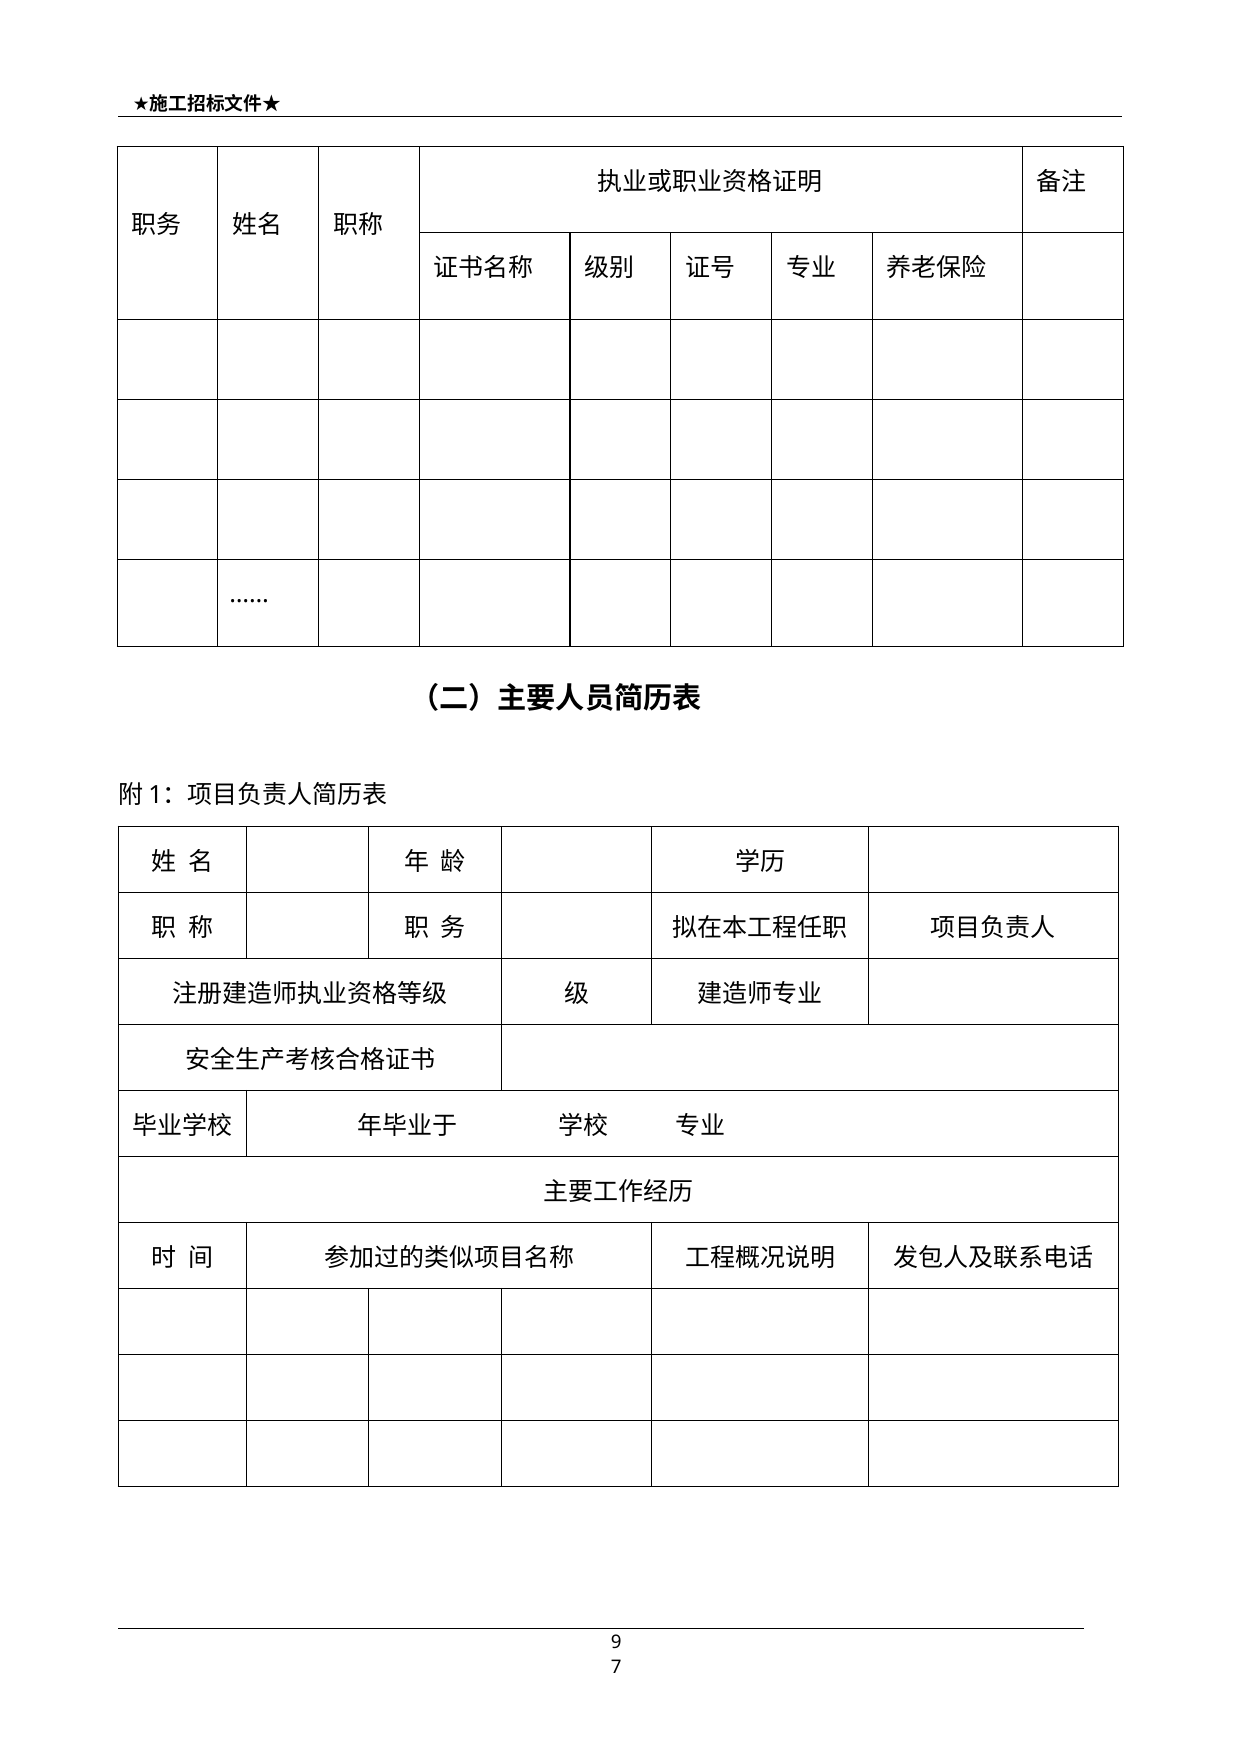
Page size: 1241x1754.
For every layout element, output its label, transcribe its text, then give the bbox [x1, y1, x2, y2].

table_header 职务 [118, 147, 217, 318]
table_cell [1023, 560, 1123, 646]
table_header [869, 827, 1118, 892]
table_cell 职 称 [119, 893, 246, 958]
table_cell [119, 1289, 246, 1354]
table_cell 专业 [772, 233, 872, 318]
table_header 年 龄 [369, 827, 501, 892]
table_cell 证书名称 [420, 233, 569, 318]
table_cell [247, 893, 368, 958]
table_cell [319, 480, 419, 559]
table_header 姓名 [218, 147, 318, 318]
table_cell 发包人及联系电话 [869, 1223, 1118, 1288]
table_cell [571, 480, 670, 559]
table_cell [119, 1355, 246, 1420]
table_header 学历 [652, 827, 868, 892]
table_cell 证号 [671, 233, 771, 318]
table_cell 主要工作经历 [119, 1157, 1118, 1222]
table_header 备注 [1023, 147, 1123, 232]
table_cell [420, 480, 569, 559]
table_cell [319, 400, 419, 479]
table_cell [571, 400, 670, 479]
table_cell [873, 400, 1022, 479]
table_cell 年毕业于 学校 专业 [247, 1091, 1118, 1156]
text 附1：项目负责人简历表 [118, 761, 1122, 826]
table_cell [772, 320, 872, 399]
table_cell [1023, 400, 1123, 479]
table_cell [571, 320, 670, 399]
table_cell [502, 1355, 651, 1420]
table_cell [652, 1289, 868, 1354]
table_cell [420, 320, 569, 399]
table_cell 项目负责人 [869, 893, 1118, 958]
table_cell [319, 560, 419, 646]
table_cell 级别 [571, 233, 670, 318]
text （二）主要人员简历表 [118, 663, 1122, 728]
table_cell [369, 1421, 501, 1486]
table_header 姓 名 [119, 827, 246, 892]
table_cell [118, 320, 217, 399]
table_cell [247, 1289, 368, 1354]
table_cell [247, 1421, 368, 1486]
table_cell [502, 893, 651, 958]
table_cell 时 间 [119, 1223, 246, 1288]
table_cell [873, 560, 1022, 646]
table_header 执业或职业资格证明 [420, 147, 1022, 232]
table_cell [247, 1355, 368, 1420]
table_cell [1023, 480, 1123, 559]
table_cell 安全生产考核合格证书 [119, 1025, 501, 1090]
table_cell [869, 1355, 1118, 1420]
table_header [502, 827, 651, 892]
table_cell [420, 400, 569, 479]
table_cell 注册建造师执业资格等级 [119, 959, 501, 1024]
table_cell [218, 480, 318, 559]
table_cell 养老保险 [873, 233, 1022, 318]
table_cell [218, 320, 318, 399]
table_cell [869, 959, 1118, 1024]
table_cell [118, 560, 217, 646]
table_cell [119, 1421, 246, 1486]
table_cell [1023, 320, 1123, 399]
table_cell [671, 320, 771, 399]
table_cell [319, 320, 419, 399]
table_cell [671, 560, 771, 646]
table_cell [652, 1421, 868, 1486]
table_cell 建造师专业 [652, 959, 868, 1024]
table_cell [772, 400, 872, 479]
table_cell [873, 480, 1022, 559]
table_cell [369, 1355, 501, 1420]
table_cell 参加过的类似项目名称 [247, 1223, 651, 1288]
table_header [247, 827, 368, 892]
table_cell [652, 1355, 868, 1420]
table_cell [772, 560, 872, 646]
table_cell [1023, 233, 1123, 318]
table_cell 工程概况说明 [652, 1223, 868, 1288]
table_cell [671, 480, 771, 559]
table_cell [873, 320, 1022, 399]
table_cell [502, 1289, 651, 1354]
table_header 职称 [319, 147, 419, 318]
table_cell 拟在本工程任职 [652, 893, 868, 958]
table_cell [869, 1289, 1118, 1354]
table_cell [671, 400, 771, 479]
table_cell …… [218, 560, 318, 646]
table_cell [772, 480, 872, 559]
table_cell [369, 1289, 501, 1354]
table_cell [420, 560, 569, 646]
table_cell 级 [502, 959, 651, 1024]
table_cell [869, 1421, 1118, 1486]
table_cell [218, 400, 318, 479]
table_cell [502, 1421, 651, 1486]
table_cell 毕业学校 [119, 1091, 246, 1156]
table_cell [571, 560, 670, 646]
table_cell [118, 400, 217, 479]
table_cell [502, 1025, 1118, 1090]
table_cell 职 务 [369, 893, 501, 958]
table_cell [118, 480, 217, 559]
